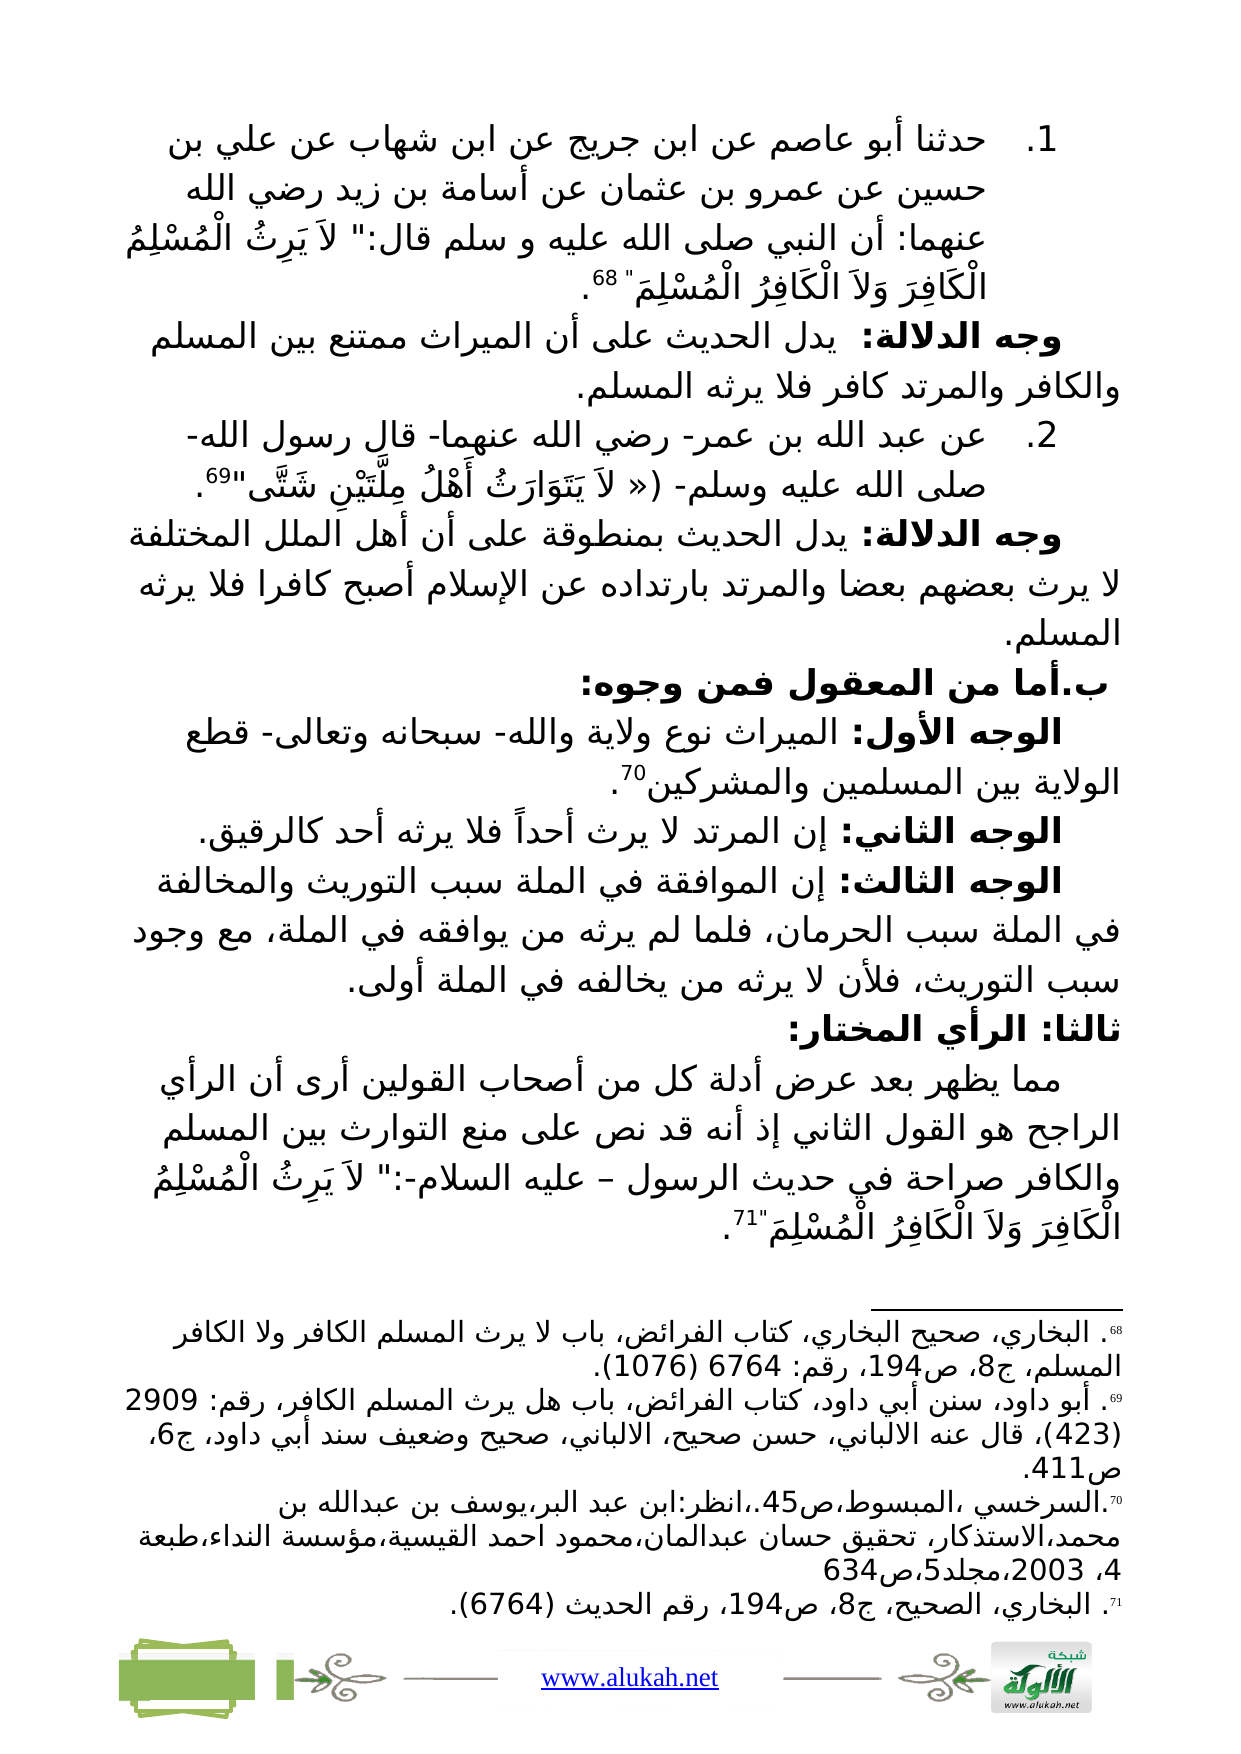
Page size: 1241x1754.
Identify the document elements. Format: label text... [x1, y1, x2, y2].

text وجه الدلالة: يدل الحديث على أن الميراث ممتنع بين المسلم والكافر والمرتد كافر فلا يرثه المسلم. [118, 316, 1122, 407]
text الوجه الثاني: إن المرتد لا يرث أحداً فلا يرثه أحد كالرقيق. [118, 811, 1122, 852]
picture [117, 1638, 1093, 1720]
text ثالثا: الرأي المختار: [118, 1009, 1122, 1050]
text الوجه الأول: الميراث نوع ولاية والله- سبحانه وتعالى- قطع الولاية بين المسلمين والمشركين. [118, 712, 1122, 803]
list عن عبد الله بن عمر- رضي الله عنهما- قال رسول الله-صلى الله عليه وسلم- (« لاَ يَتَوَارَثُ أَهْلُ مِلَّتَيْنِ شَتَّى". [118, 415, 1026, 506]
text الوجه الثالث: إن الموافقة في الملة سبب التوريث والمخالفة في الملة سبب الحرمان، فلما لم يرثه من يوافقه في الملة، مع وجود سبب التوريث، فلأن لا يرثه من يخالفه في الملة أولى. [118, 860, 1122, 1001]
text مما يظهر بعد عرض أدلة كل من أصحاب القولين أرى أن الرأي الراجح هو القول الثاني إذ أنه قد نص على منع التوارث بين المسلم والكافر صراحة في حديث الرسول – عليه السلام-:" لاَ يَرِثُ الْمُسْلِمُ الْكَافِرَ وَلاَ الْكَافِرُ الْمُسْلِمَ". [118, 1058, 1122, 1248]
text وجه الدلالة: يدل الحديث بمنطوقة على أن أهل الملل المختلفة لا يرث بعضهم بعضا والمرتد بارتداده عن الإسلام أصبح كافرا فلا يرثه المسلم. [118, 514, 1122, 654]
text ب.أما من المعقول فمن وجوه: [118, 662, 1122, 704]
list حدثنا أبو عاصم عن ابن جريج عن ابن شهاب عن علي بن حسين عن عمرو بن عثمان عن أسامة بن زيد رضي الله عنهما: أن النبي صلى الله عليه و سلم قال:" لاَ يَرِثُ الْمُسْلِمُ الْكَافِرَ وَلاَ الْكَافِرُ الْمُسْلِمَ" . [118, 118, 1026, 308]
